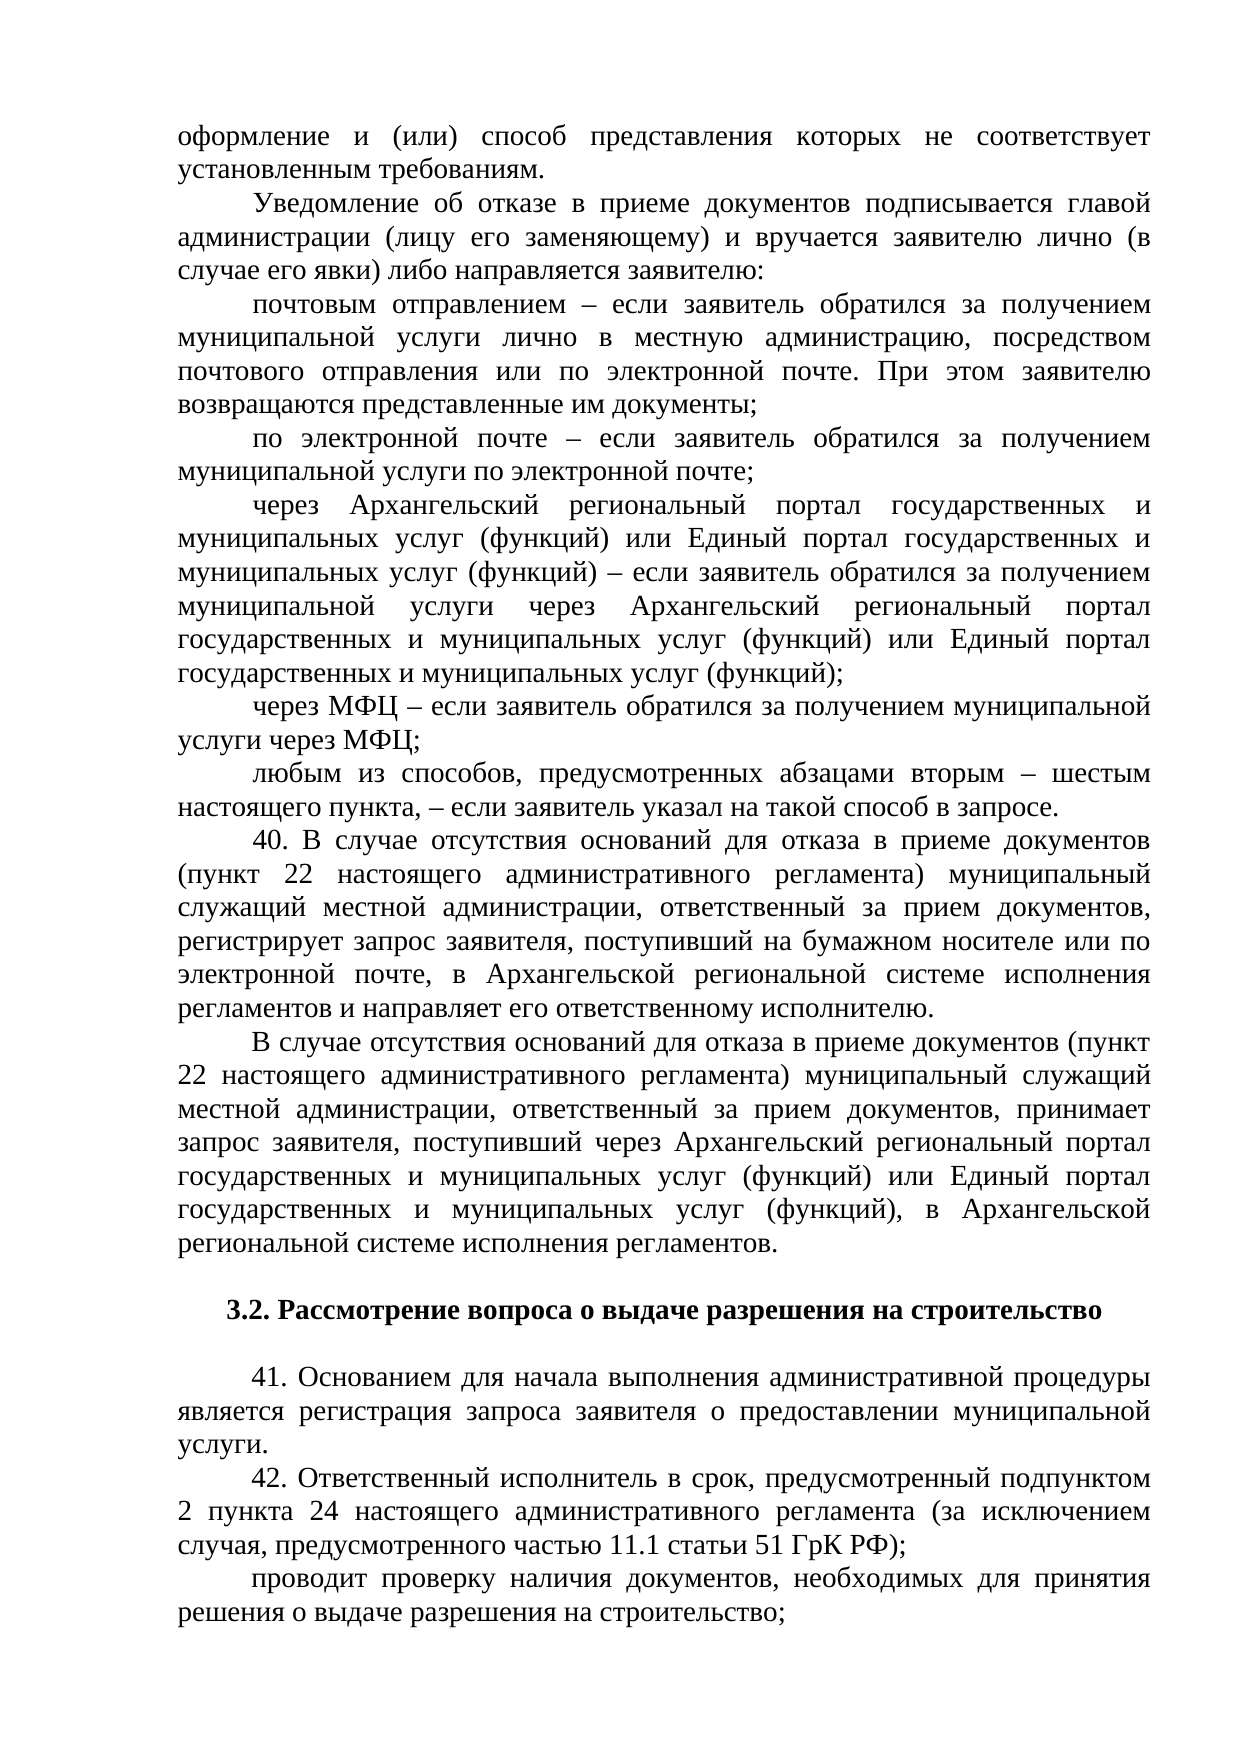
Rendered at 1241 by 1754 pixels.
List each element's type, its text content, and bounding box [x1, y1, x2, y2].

text через МФЦ – если заявитель обратился за получением муниципальной услуги через МФЦ; [177, 688, 1152, 755]
text проводит проверку наличия документов, необходимых для принятия решения о выдаче разрешения на строительство; [177, 1560, 1152, 1627]
text 3.2. Рассмотрение вопроса о выдаче разрешения на строительство [177, 1292, 1152, 1326]
text почтовым отправлением – если заявитель обратился за получением муниципальной услуги лично в местную администрацию, посредством почтового отправления или по электронной почте. При этом заявителю возвращаются представленные им документы; [177, 286, 1152, 420]
text 42. Ответственный исполнитель в срок, предусмотренный подпунктом 2 пункта 24 настоящего административного регламента (за исключением случая, предусмотренного частью 11.1 статьи 51 ГрК РФ); [177, 1460, 1152, 1560]
text через Архангельский региональный портал государственных и муниципальных услуг (функций) или Единый портал государственных и муниципальных услуг (функций) – если заявитель обратился за получением муниципальной услуги через Архангельский региональный портал государственных и муниципальных услуг (функций) или Единый портал государственных и муниципальных услуг (функций); [177, 487, 1152, 688]
text по электронной почте – если заявитель обратился за получением муниципальной услуги по электронной почте; [177, 420, 1152, 487]
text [177, 118, 1152, 185]
text любым из способов, предусмотренных абзацами вторым – шестым настоящего пункта, – если заявитель указал на такой способ в запросе. [177, 755, 1152, 822]
text 40. В случае отсутствия оснований для отказа в приеме документов (пункт 22 настоящего административного регламента) муниципальный служащий местной администрации, ответственный за прием документов, регистрирует запрос заявителя, поступивший на бумажном носителе или по электронной почте, в Архангельской региональной системе исполнения регламентов и направляет его ответственному исполнителю. [177, 822, 1152, 1024]
text В случае отсутствия оснований для отказа в приеме документов (пункт 22 настоящего административного регламента) муниципальный служащий местной администрации, ответственный за прием документов, принимает запрос заявителя, поступивший через Архангельский региональный портал государственных и муниципальных услуг (функций) или Единый портал государственных и муниципальных услуг (функций), в Архангельской региональной системе исполнения регламентов. [177, 1024, 1152, 1258]
text Уведомление об отказе в приеме документов подписывается главой администрации (лицу его заменяющему) и вручается заявителю лично (в случае его явки) либо направляется заявителю: [177, 185, 1152, 286]
list 41. Основанием для начала выполнения административной процедуры является регистрация запроса заявителя о предоставлении муниципальной услуги. [177, 1359, 1152, 1460]
